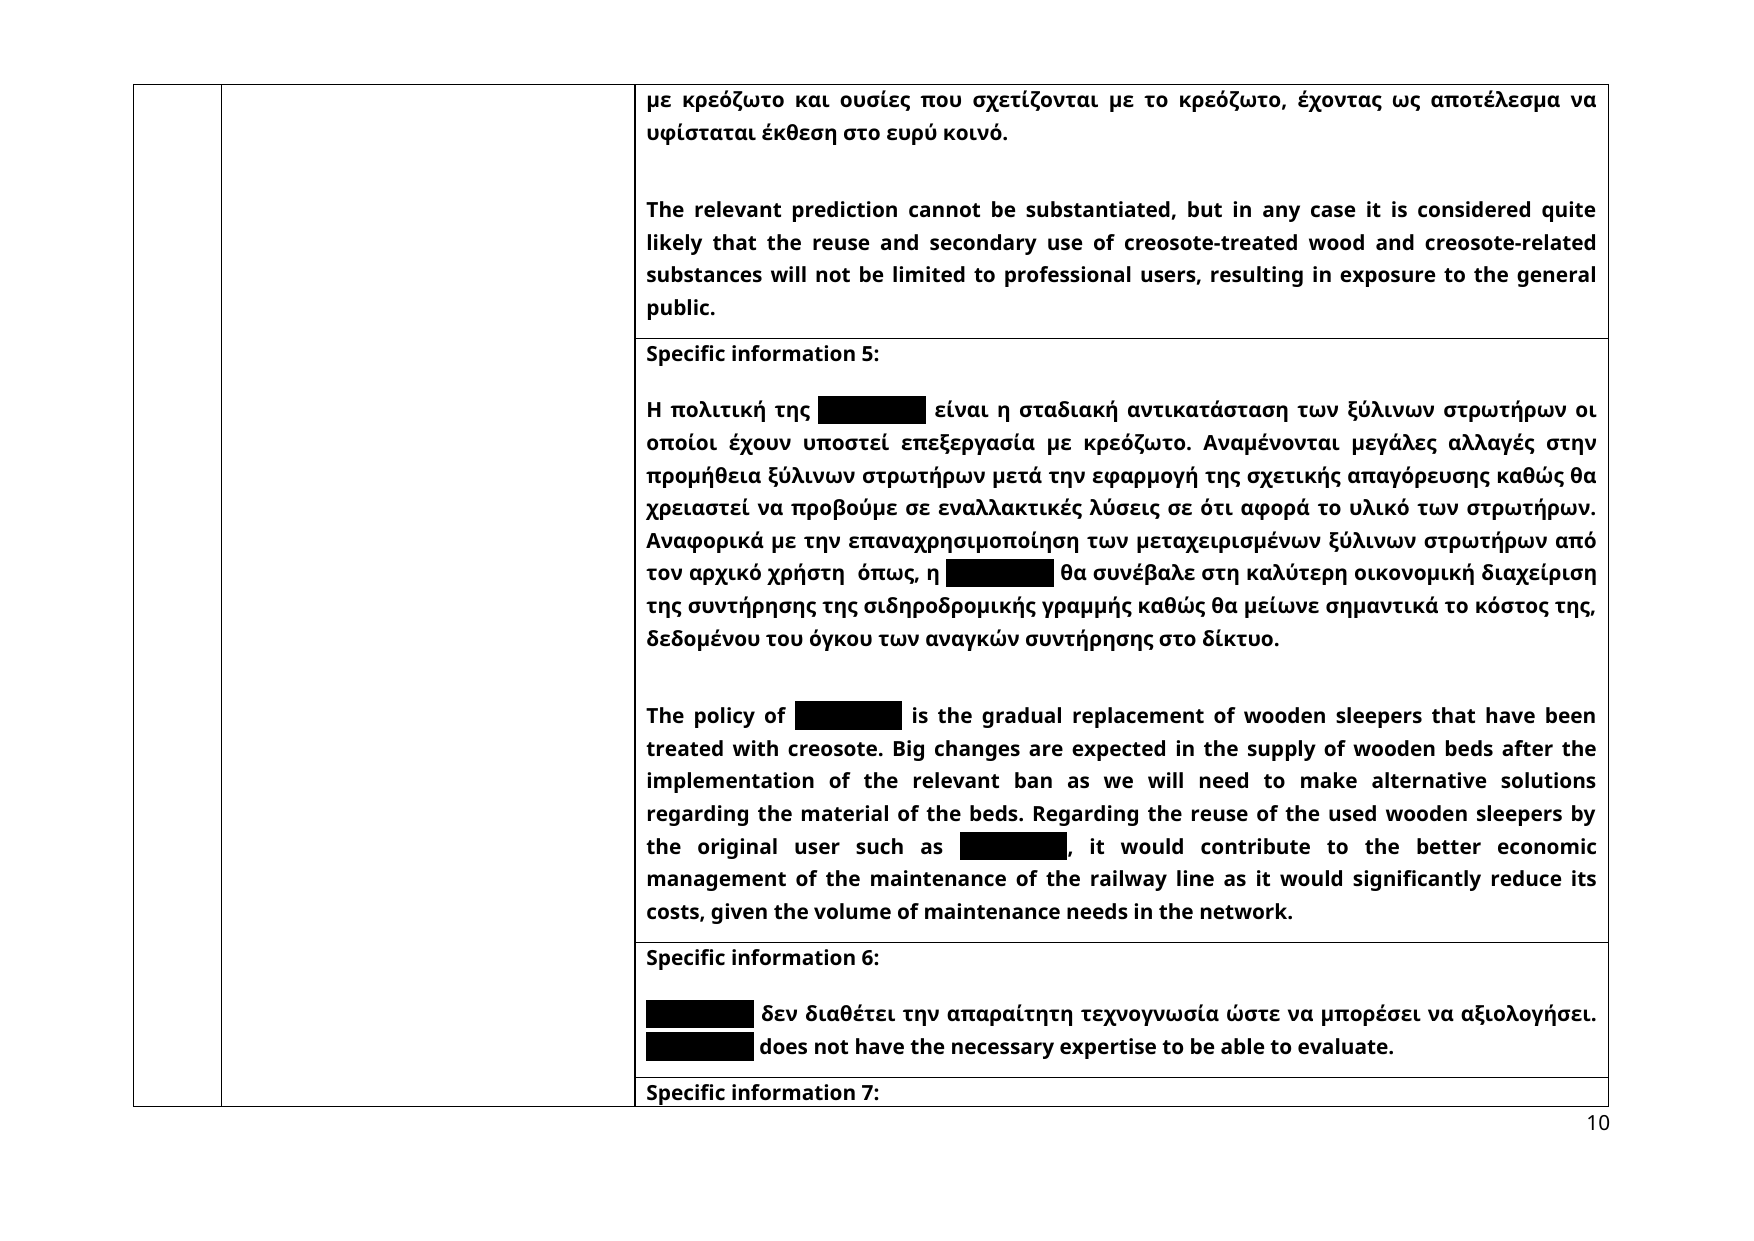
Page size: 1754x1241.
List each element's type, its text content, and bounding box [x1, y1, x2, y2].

table_cell Specific information 6: REDACTED δεν διαθέτει την απαραίτητη τεχνογνωσία ώστε να μπορέσει να αξιολογήσει. REDACTED does not have the necessary expertise to be able to evaluate. [636, 943, 1608, 1077]
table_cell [636, 85, 1608, 338]
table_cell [636, 1078, 1608, 1106]
table_cell Specific information 5: Η πολιτική της REDACTED είναι η σταδιακή αντικατάσταση των ξύλινων στρωτήρων οι οποίοι έχουν υποστεί επεξεργασία με κρεόζωτο. Αναμένονται μεγάλες αλλαγές στην προμήθεια ξύλινων στρωτήρων μετά την εφαρμογή της σχετικής απαγόρευσης καθώς θα χρειαστεί να προβούμε σε εναλλακτικές λύσεις σε ότι αφορά το υλικό των στρωτήρων. Αναφορικά με την επαναχρησιμοποίηση των μεταχειρισμένων ξύλινων στρωτήρων από τον αρχικό χρήστη όπως, η REDACTED θα συνέβαλε στη καλύτερη οικονομική διαχείριση της συντήρησης της σιδηροδρομικής γραμμής καθώς θα μείωνε σημαντικά το κόστος της, δεδομένου του όγκου των αναγκών συντήρησης στο δίκτυο. The policy of REDACTED is the gradual replacement of wooden sleepers that have been treated with creosote. Big changes are expected in the supply of wooden beds after the implementation of the relevant ban as we will need to make alternative solutions regarding the material of the beds. Regarding the reuse of the used wooden sleepers by the original user such as REDACTED, it would contribute to the better economic management of the maintenance of the railway line as it would significantly reduce its costs, given the volume of maintenance needs in the network. [636, 339, 1608, 942]
